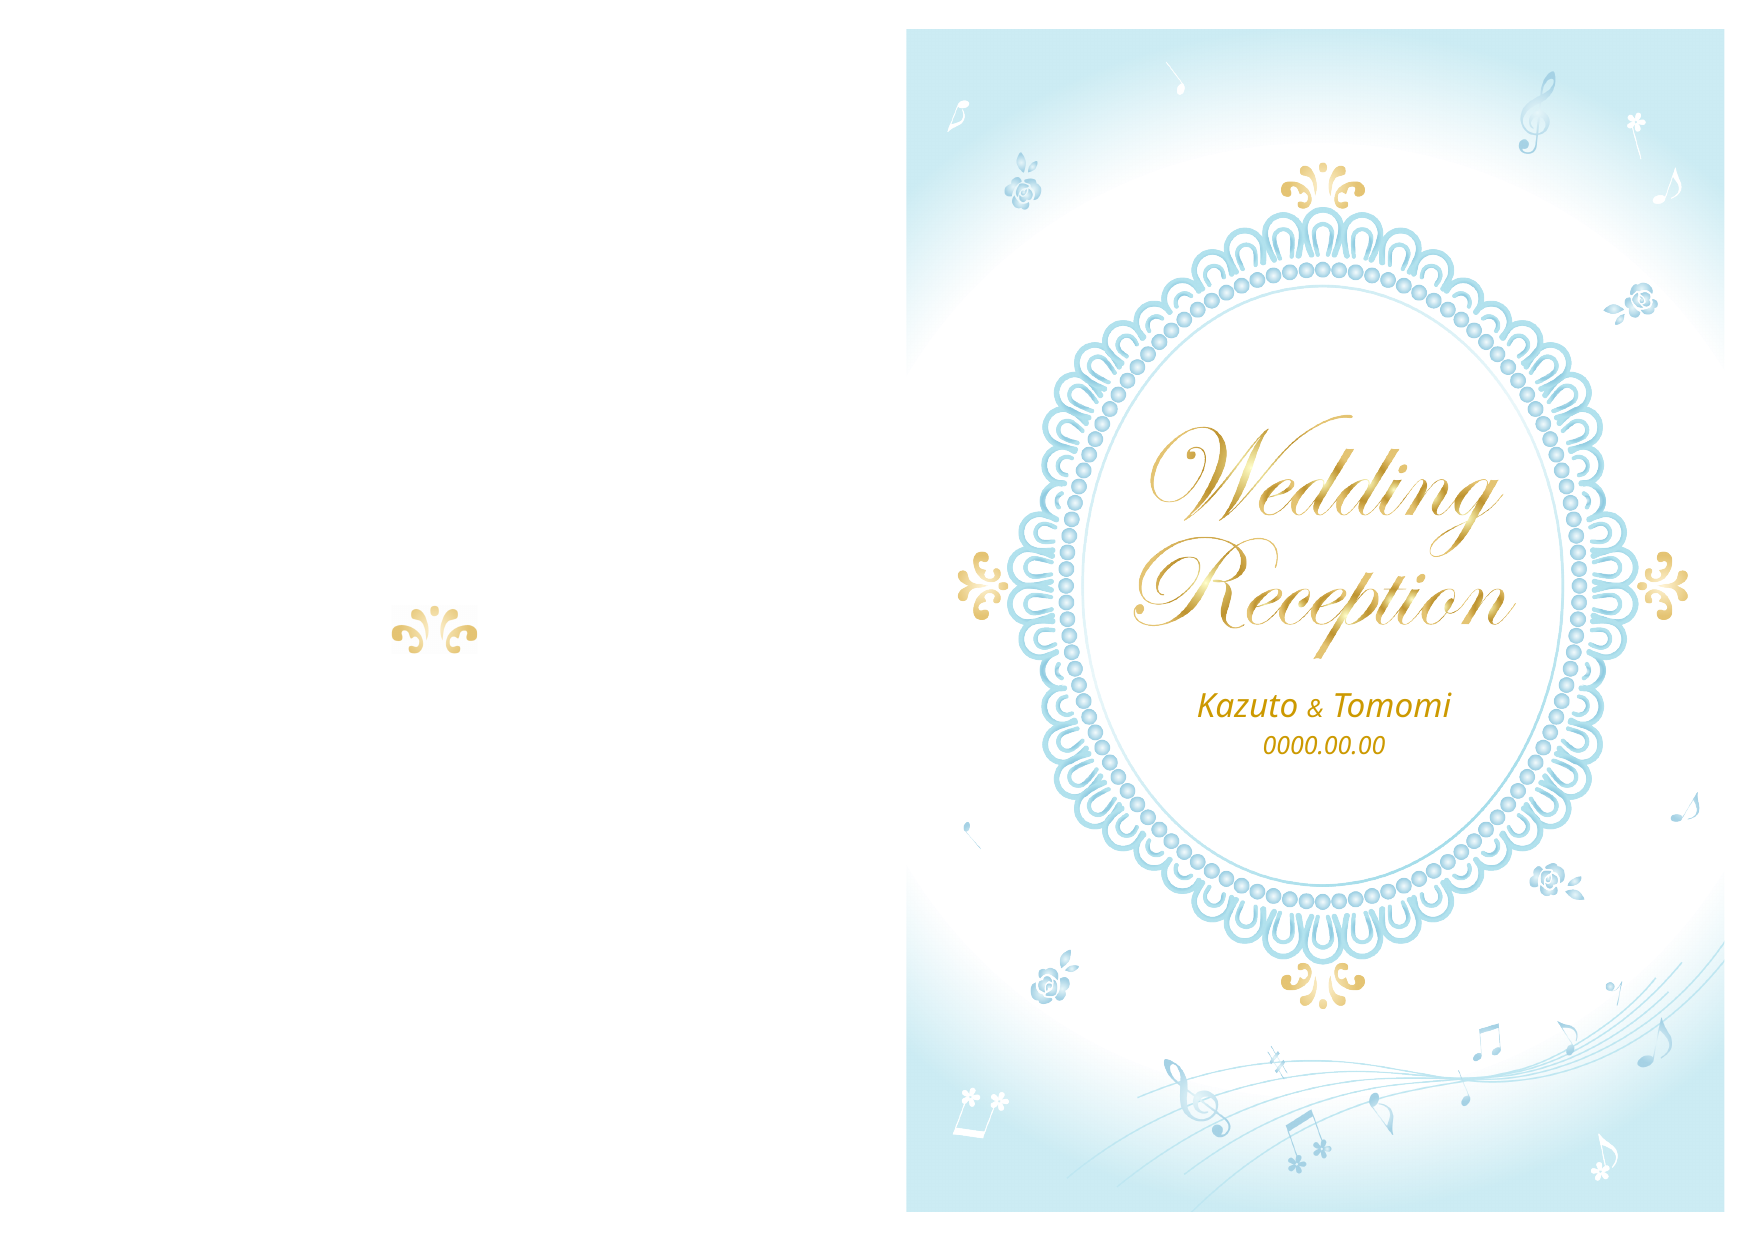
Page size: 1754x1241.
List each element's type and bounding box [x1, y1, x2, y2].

picture [906, 29, 1725, 1212]
picture [391, 605, 478, 654]
